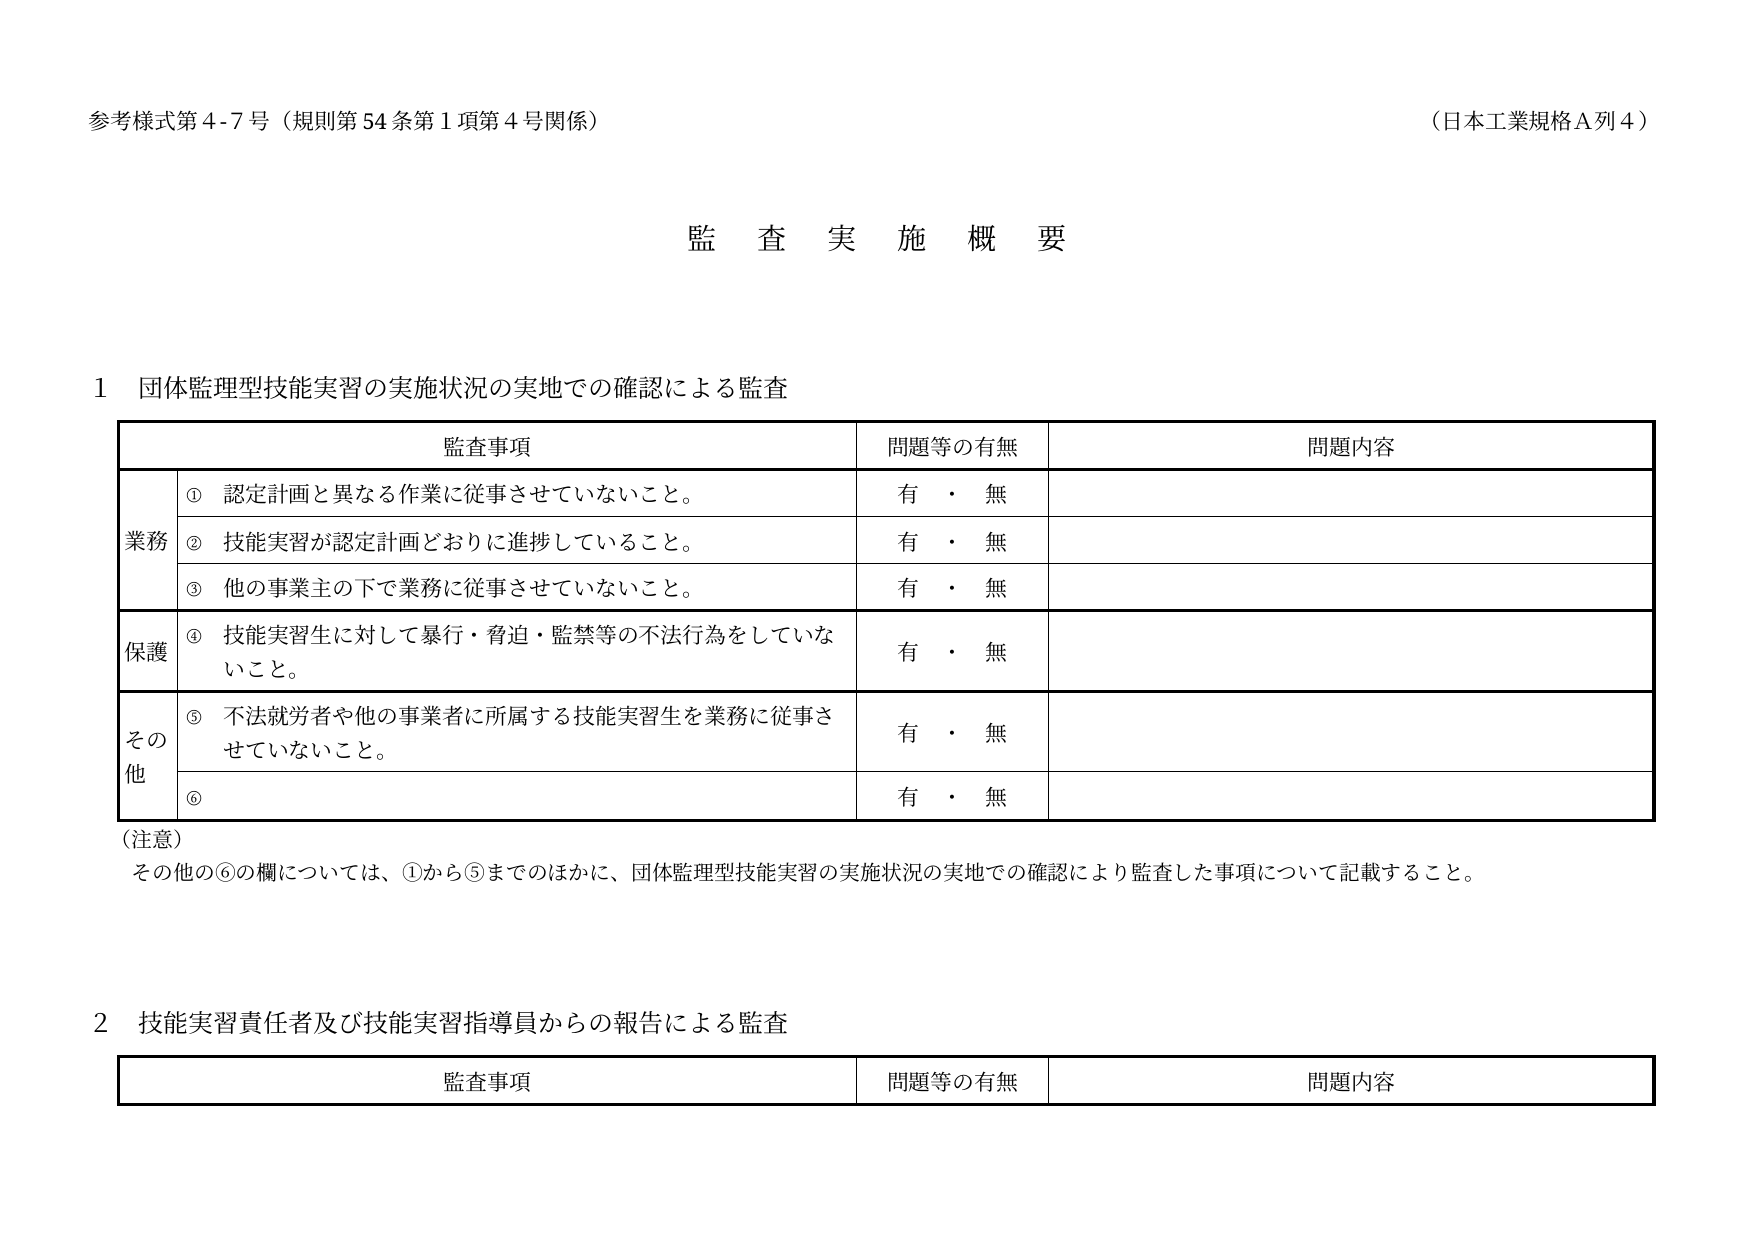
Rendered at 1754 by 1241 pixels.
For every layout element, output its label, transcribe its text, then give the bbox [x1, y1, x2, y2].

table_cell 業務 [120, 471, 177, 609]
text 監査実施概要 [89, 203, 1665, 270]
table_cell 認定計画と異なる作業に従事させていないこと。 [178, 471, 856, 516]
table_header 監査事項 [120, 423, 856, 468]
table_cell 有 ・ 無 [857, 772, 1048, 819]
text その他の⑥の欄については、①から⑤までのほかに、団体監理型技能実習の実施状況の実地での確認により監査した事項について記載すること。 [111, 855, 1665, 888]
table_header 問題内容 [1049, 1058, 1652, 1103]
table_cell [1049, 517, 1652, 563]
table_cell [178, 772, 856, 819]
table_cell [1049, 772, 1652, 819]
table_cell 保護 [120, 612, 177, 690]
table_cell [1049, 564, 1652, 609]
table_cell その他 [120, 693, 177, 819]
table_cell 有 ・ 無 [857, 564, 1048, 609]
table_cell 不法就労者や他の事業者に所属する技能実習生を業務に従事させていないこと。 [178, 693, 856, 771]
table_header 問題等の有無 [857, 1058, 1048, 1103]
table_cell 有 ・ 無 [857, 612, 1048, 690]
table_cell 技能実習生に対して暴行・脅迫・監禁等の不法行為をしていないこと。 [178, 612, 856, 690]
text 参考様式第４-７号（規則第54条第１項第４号関係） （日本工業規格Ａ列４） [89, 103, 1665, 137]
table_cell 有 ・ 無 [857, 471, 1048, 516]
text （注意） [111, 822, 1665, 855]
table_cell 有 ・ 無 [857, 517, 1048, 563]
table_cell [1049, 612, 1652, 690]
table_cell 技能実習が認定計画どおりに進捗していること。 [178, 517, 856, 563]
table_header 問題等の有無 [857, 423, 1048, 468]
table_cell [1049, 693, 1652, 771]
text １ 団体監理型技能実習の実施状況の実地での確認による監査 [89, 353, 1665, 420]
table_header 監査事項 [120, 1058, 856, 1103]
table_cell 有 ・ 無 [857, 693, 1048, 771]
text ２ 技能実習責任者及び技能実習指導員からの報告による監査 [89, 988, 1665, 1055]
table_header 問題内容 [1049, 423, 1652, 468]
table_cell 他の事業主の下で業務に従事させていないこと。 [178, 564, 856, 609]
table_cell [1049, 471, 1652, 516]
